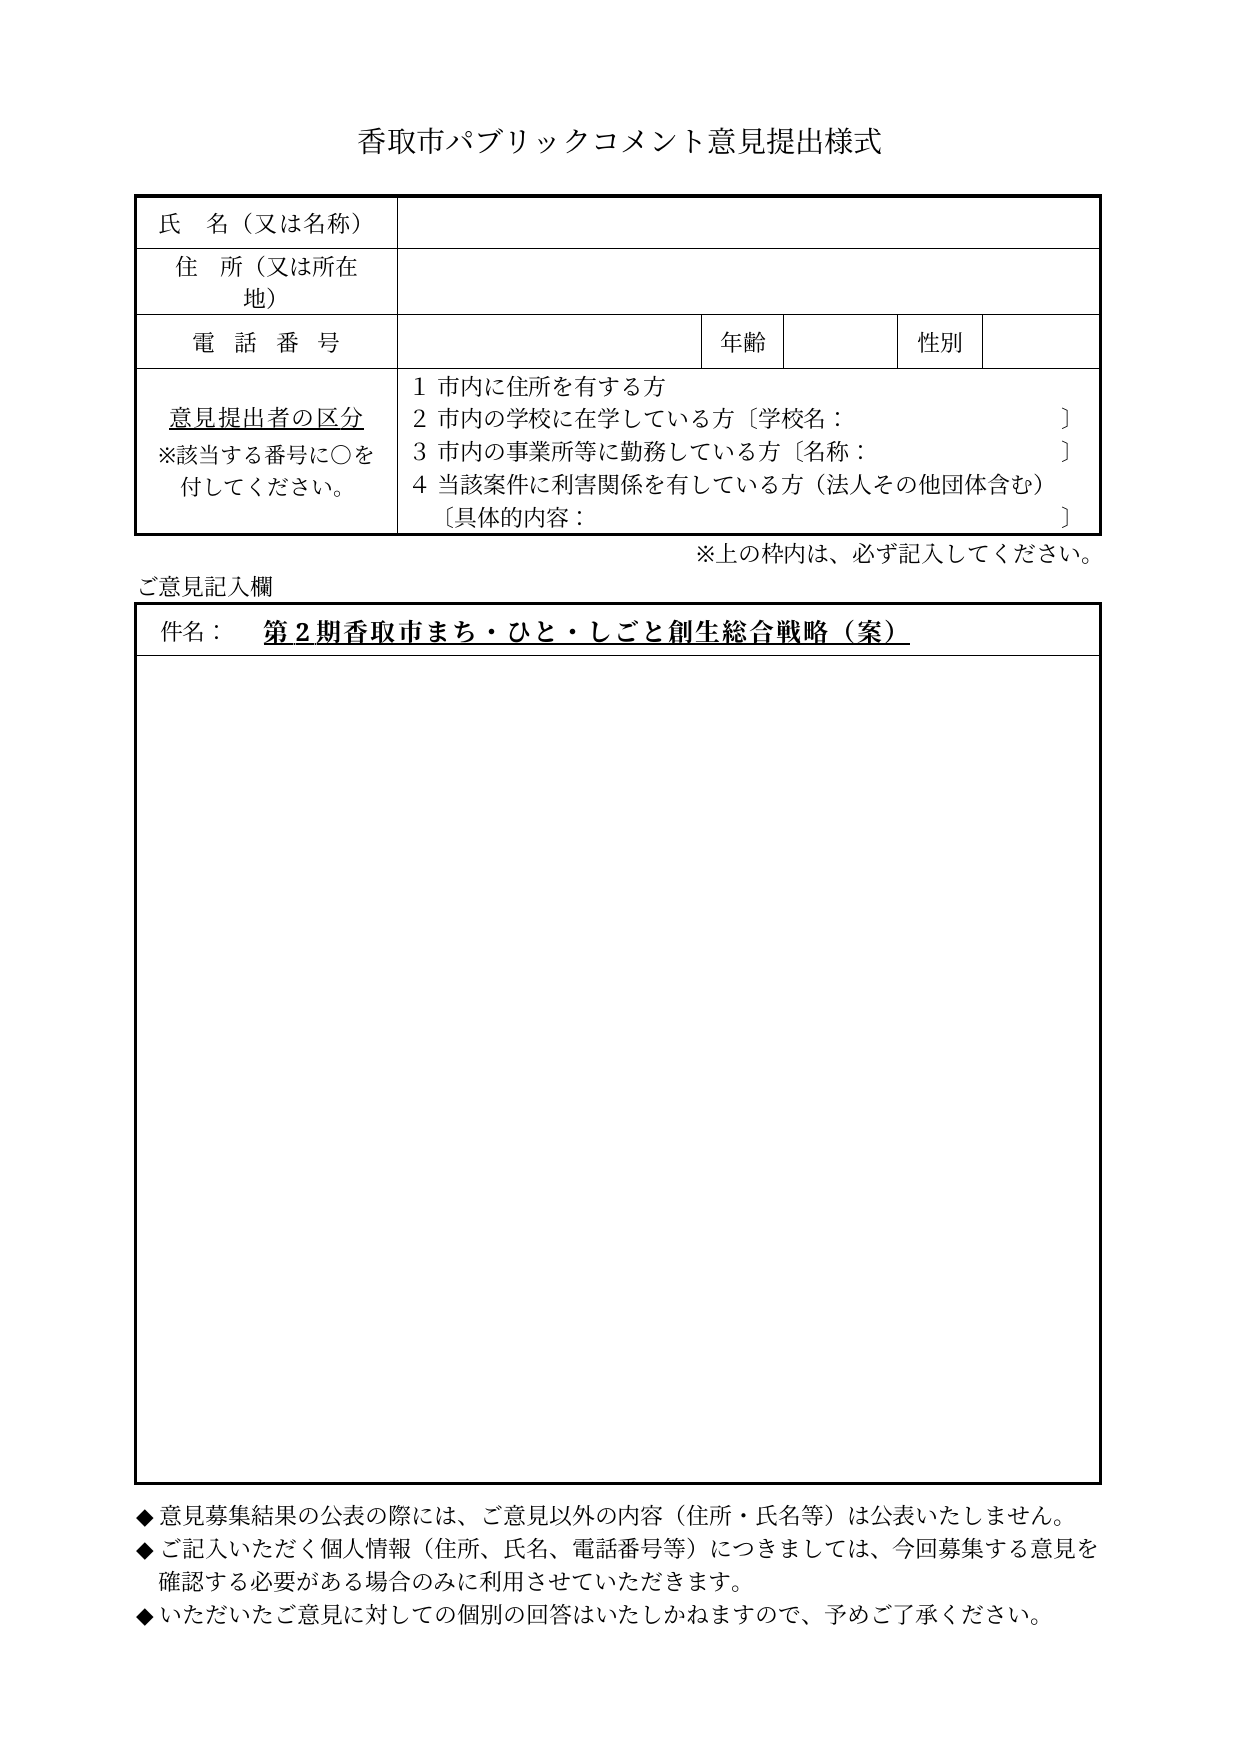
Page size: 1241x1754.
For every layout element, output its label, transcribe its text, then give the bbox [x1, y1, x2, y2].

table_header 第2期香取市まち・ひと・しごと創生総合戦略（案） [252, 605, 1099, 655]
table_header 件名： [137, 605, 252, 655]
table_cell １ 市内に住所を有する方 ２ 市内の学校に在学している方〔学校名： 〕 ３ 市内の事業所等に勤務している方〔名称： 〕 ４ 当該案件に利害関係を有している方（法人その他団体含む） 〔具体的内容： 〕 [398, 369, 1099, 533]
table_cell [398, 249, 1099, 314]
table_cell 住 所（又は所在地） [137, 249, 397, 314]
table_cell [983, 315, 1099, 367]
table_cell 電話番号 [137, 315, 397, 367]
table_cell [784, 315, 897, 367]
text ◆ いただいたご意見に対しての個別の回答はいたしかねますので、予めご了承ください。 [136, 1597, 1104, 1630]
table_header 氏 名（又は名称） [137, 198, 397, 247]
text ご意見記入欄 [136, 569, 1104, 602]
text ◆ ご記入いただく個人情報（住所、氏名、電話番号等）につきましては、今回募集する意見を確認する必要がある場合のみに利用させていただきます。 [136, 1531, 1104, 1597]
table_cell [137, 656, 1099, 1482]
text 香取市パブリックコメント意見提出様式 [136, 118, 1104, 160]
table_cell [398, 315, 701, 367]
text ※上の枠内は、必ず記入してください。 [136, 536, 1104, 569]
table_cell 意見提出者の区分 ※該当する番号に○を付してください。 [137, 369, 397, 533]
table_cell 年齢 [702, 315, 783, 367]
table_header [398, 198, 1099, 247]
table_cell 性別 [898, 315, 982, 367]
text ◆ 意見募集結果の公表の際には、ご意見以外の内容（住所・氏名等）は公表いたしません。 [136, 1498, 1104, 1531]
